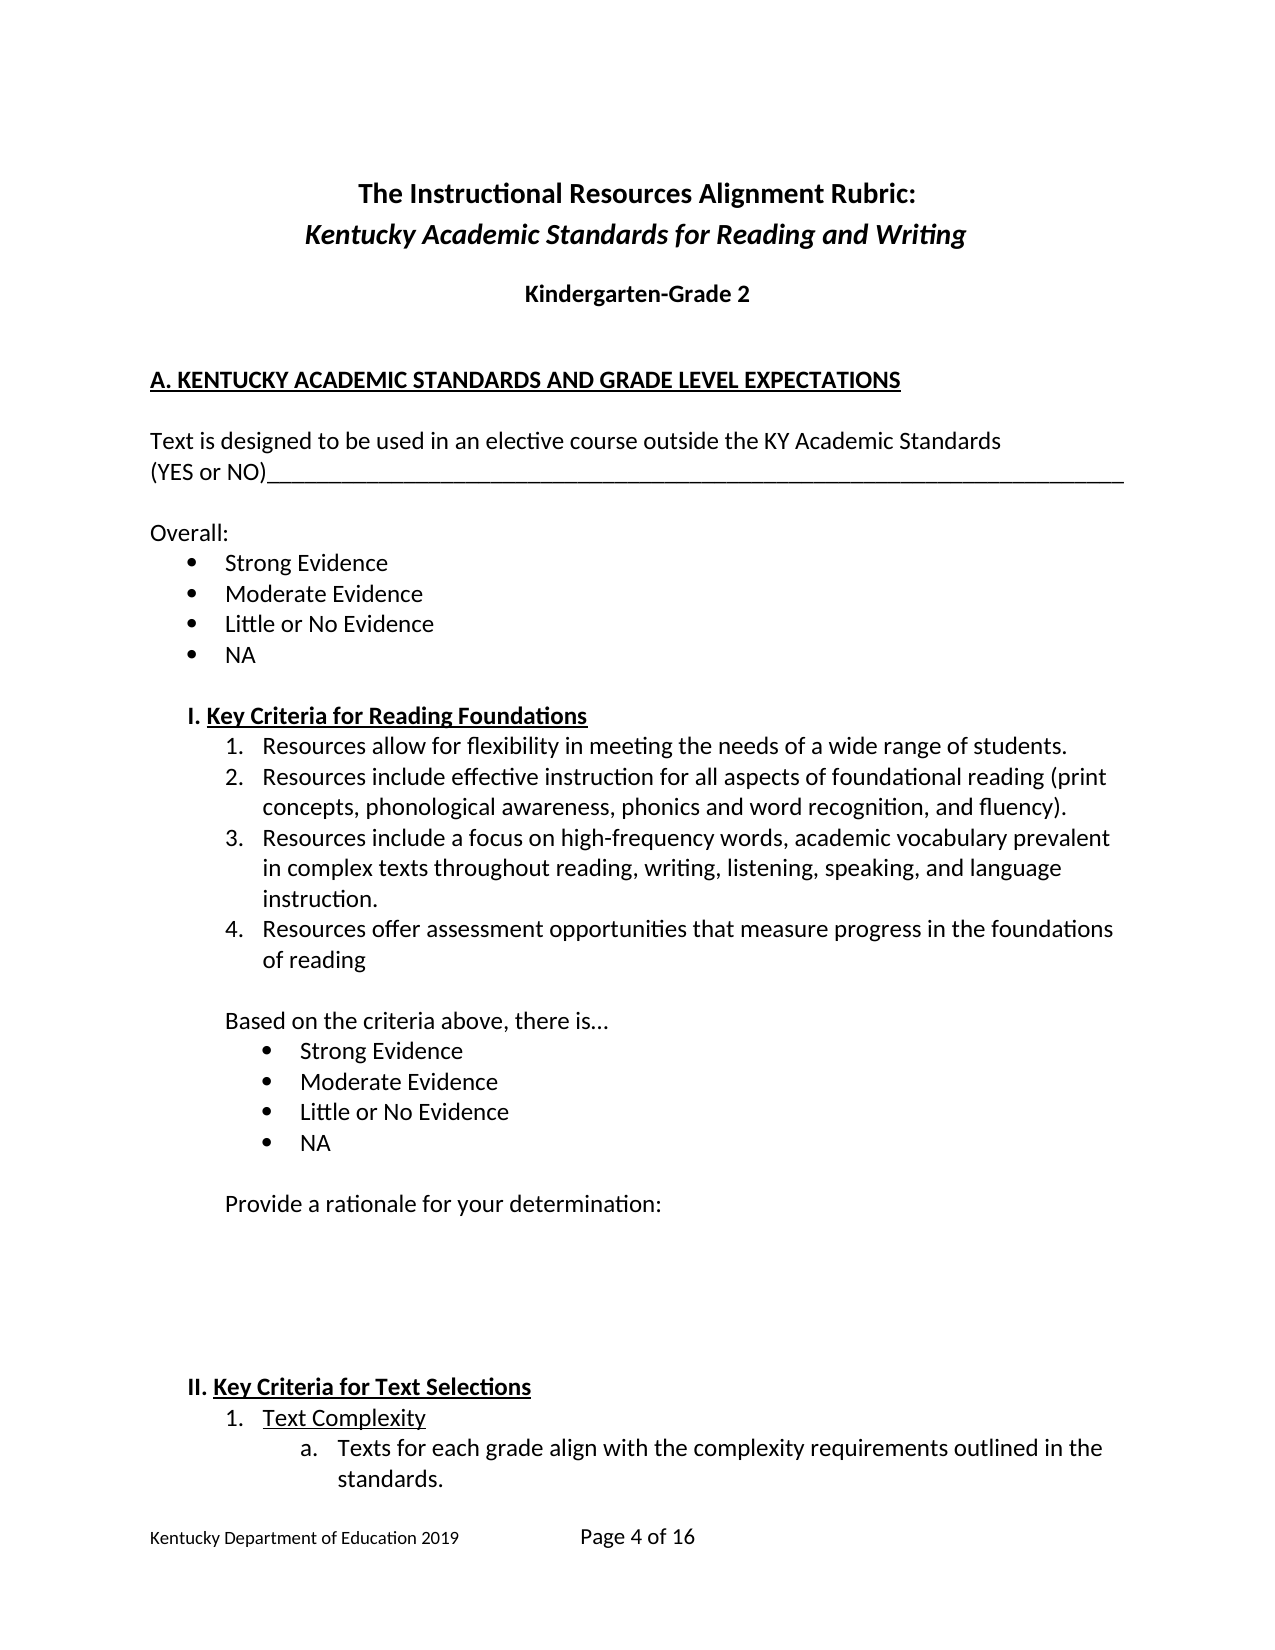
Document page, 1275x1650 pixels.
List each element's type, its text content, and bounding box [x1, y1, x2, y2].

list Texts for each grade align with the complexity requirements outlined in the standards. [300, 1432, 1125, 1493]
list Moderate Evidence [262, 1066, 1125, 1097]
list Strong Evidence [262, 1036, 1125, 1066]
list Key Criteria for Text Selections [187, 1371, 1125, 1402]
text Text is designed to be used in an elective course outside the KY Academic Standards [150, 425, 1125, 456]
list Resources include a focus on high-frequency words, academic vocabulary prevalent in complex texts throughout reading, writing, listening, speaking, and language instruction. [225, 822, 1125, 913]
subtitle The Instructional Resources Alignment Rubric: [150, 175, 1125, 211]
list Little or No Evidence [262, 1097, 1125, 1127]
list Resources include effective instruction for all aspects of foundational reading (print concepts, phonological awareness, phonics and word recognition, and fluency). [225, 761, 1125, 822]
list Little or No Evidence [187, 608, 1125, 639]
list Key Criteria for Reading Foundations [187, 700, 1125, 730]
text Based on the criteria above, there is… [150, 1005, 1125, 1036]
list Moderate Evidence [187, 578, 1125, 608]
list Strong Evidence [187, 547, 1125, 578]
list Resources allow for flexibility in meeting the needs of a wide range of students. [225, 730, 1125, 761]
list NA [262, 1127, 1125, 1158]
list Resources offer assessment opportunities that measure progress in the foundations of reading [225, 913, 1125, 974]
text Kindergarten-Grade 2 [150, 278, 1125, 308]
text Kentucky Academic Standards for Reading and Writing [150, 216, 1125, 252]
subtitle A. KENTUCKY ACADEMIC STANDARDS AND GRADE LEVEL EXPECTATIONS [150, 364, 1125, 394]
list NA [187, 639, 1125, 669]
list Text Complexity [225, 1402, 1125, 1432]
text Overall: [150, 517, 1125, 547]
text Provide a rationale for your determination: [150, 1188, 1125, 1219]
text (YES or NO) [150, 456, 1125, 486]
